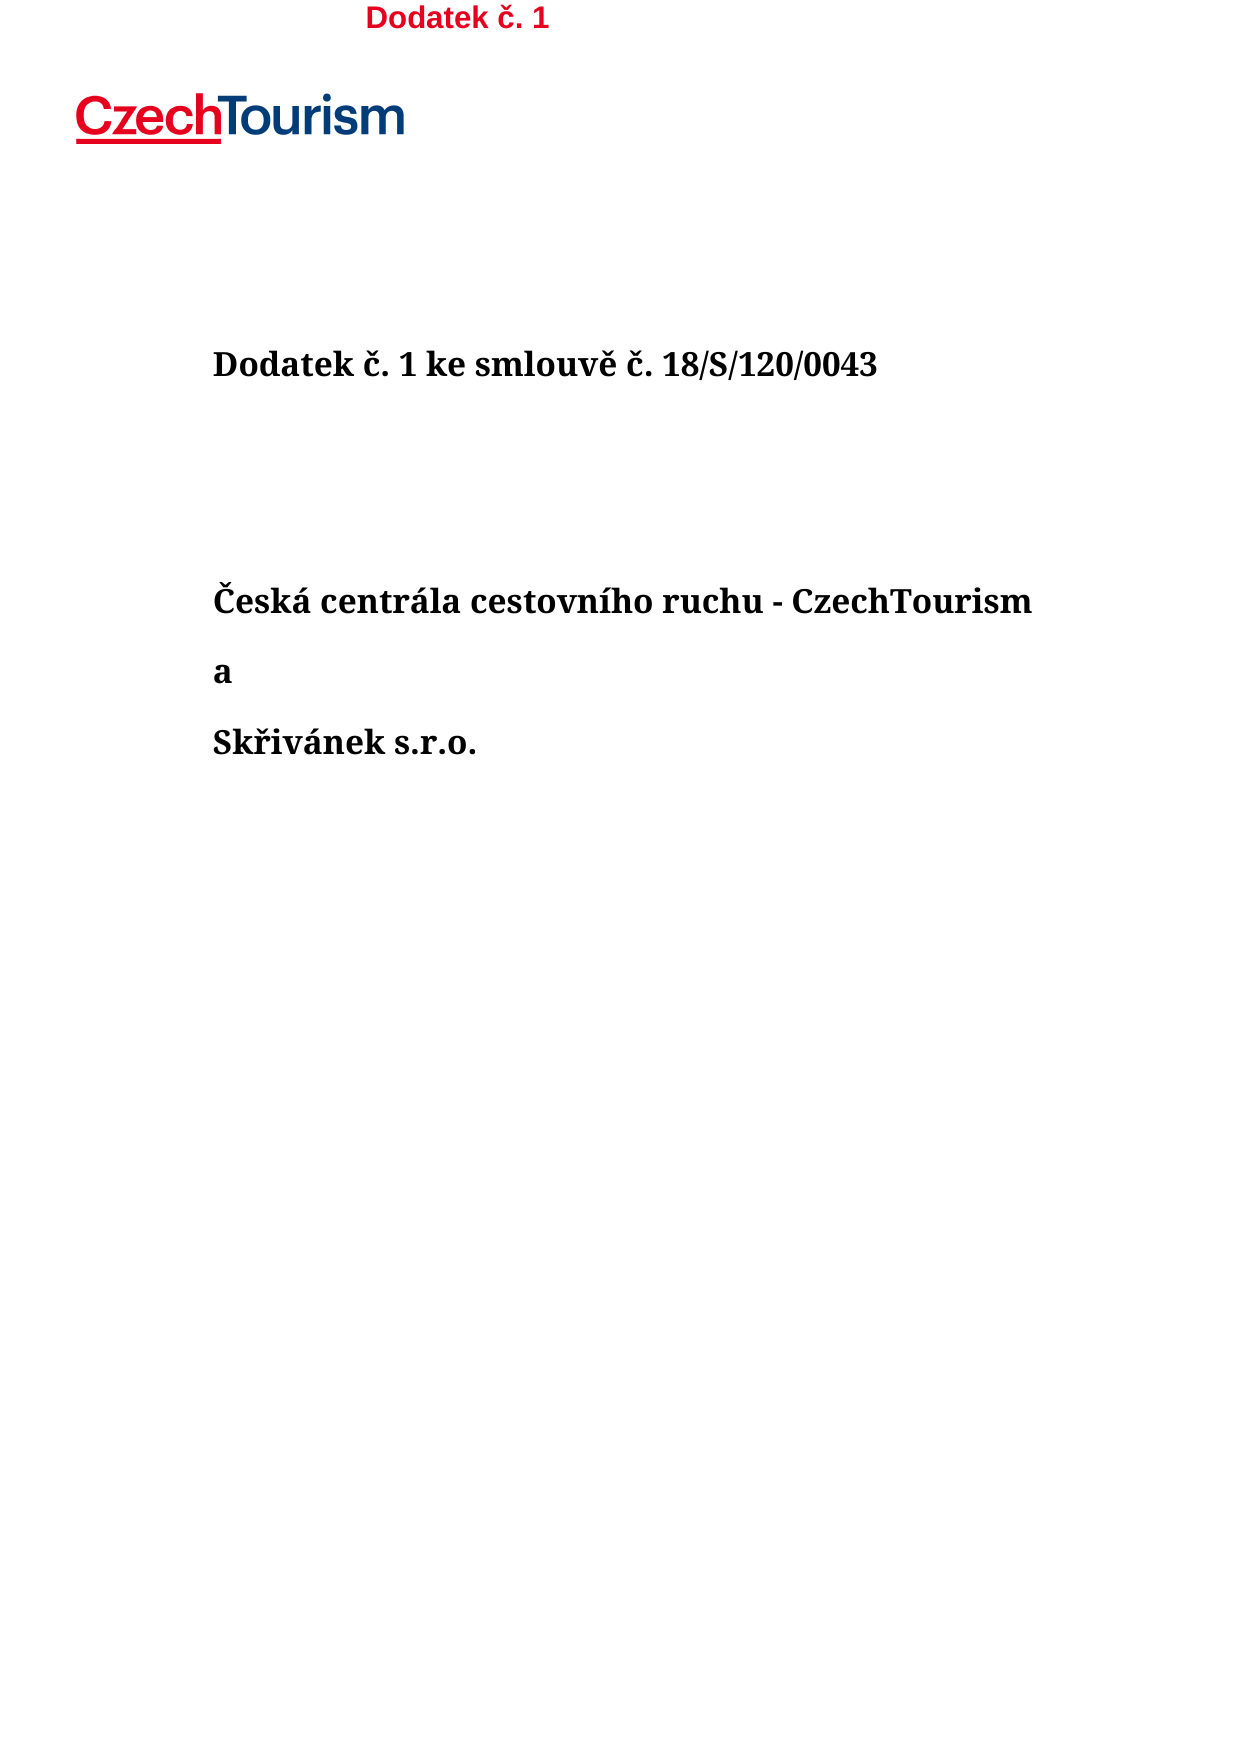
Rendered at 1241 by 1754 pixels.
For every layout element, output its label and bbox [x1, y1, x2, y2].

picture [4, 21, 719, 220]
